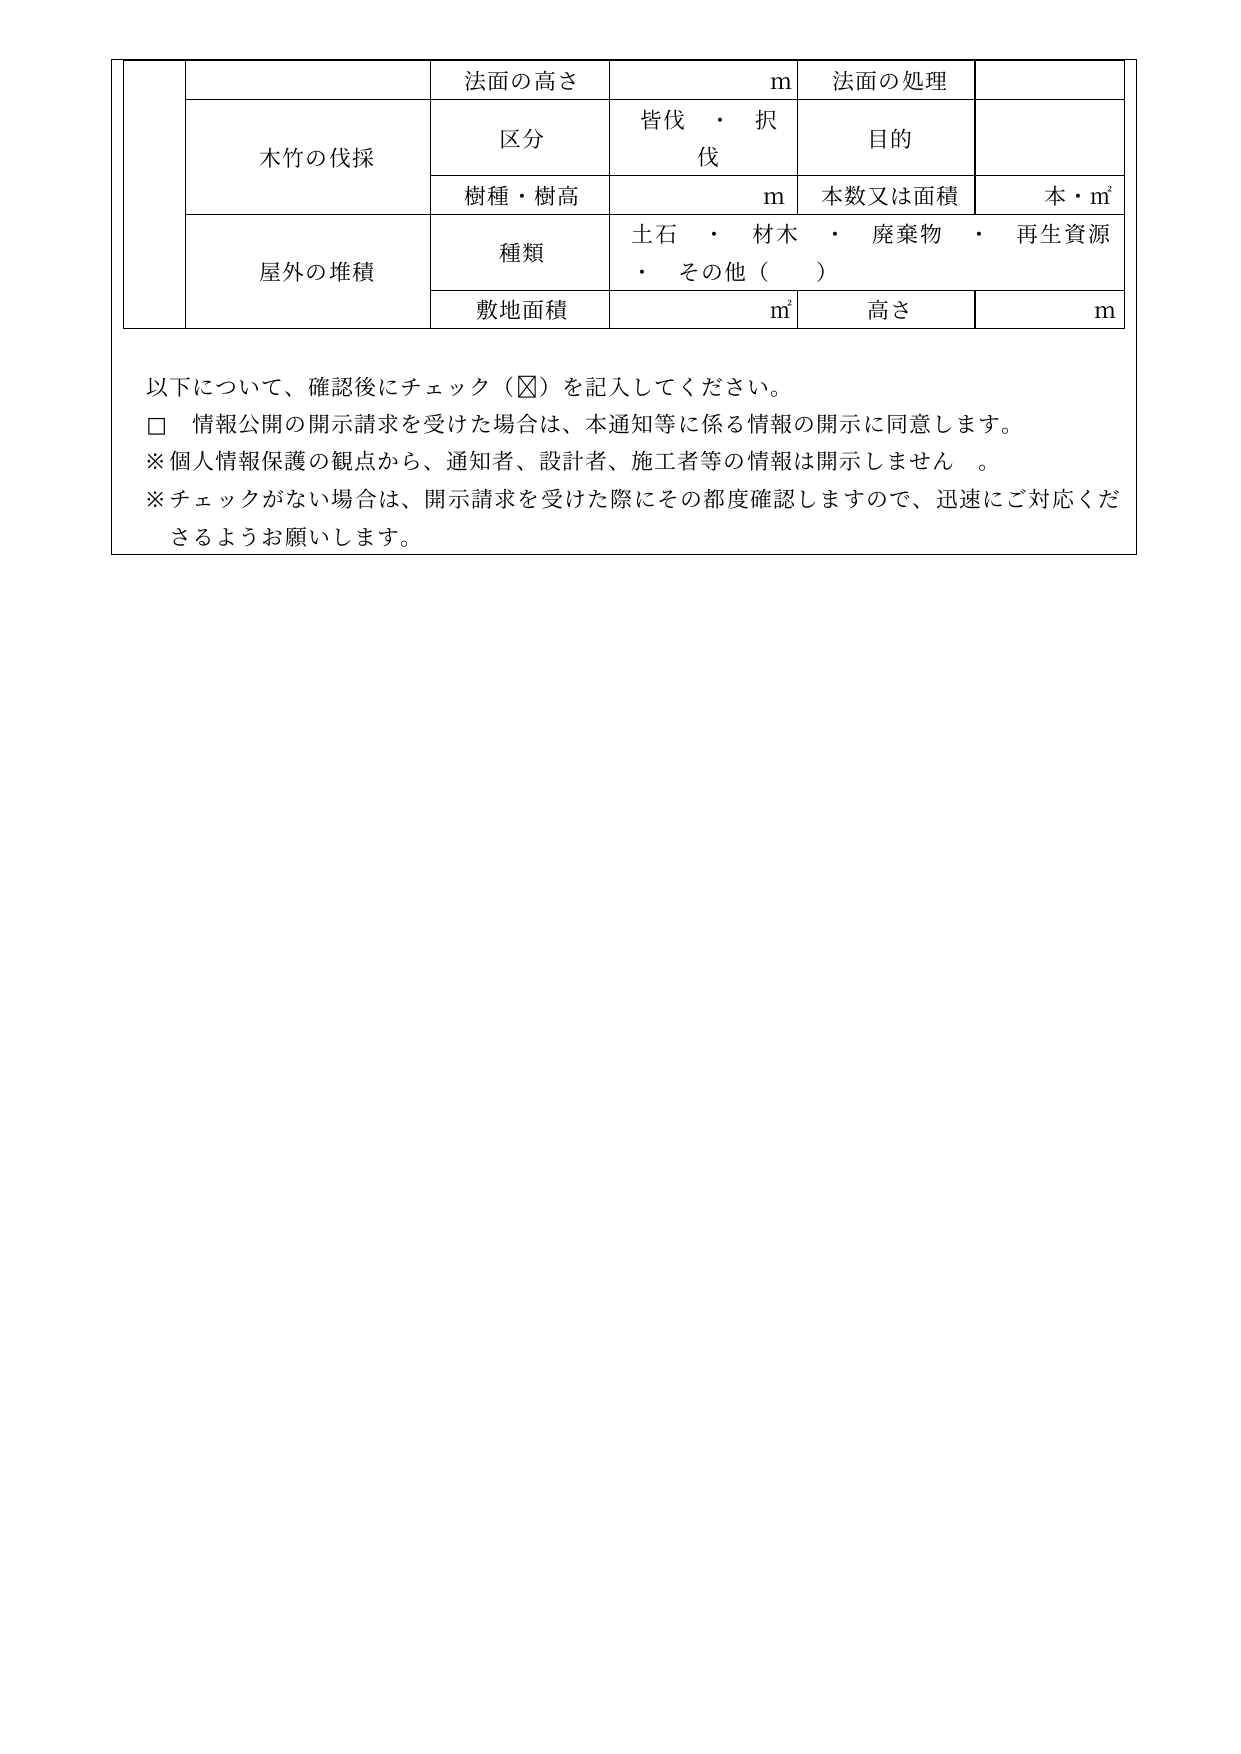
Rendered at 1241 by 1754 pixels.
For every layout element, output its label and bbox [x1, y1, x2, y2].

table_cell [112, 60, 1136, 554]
